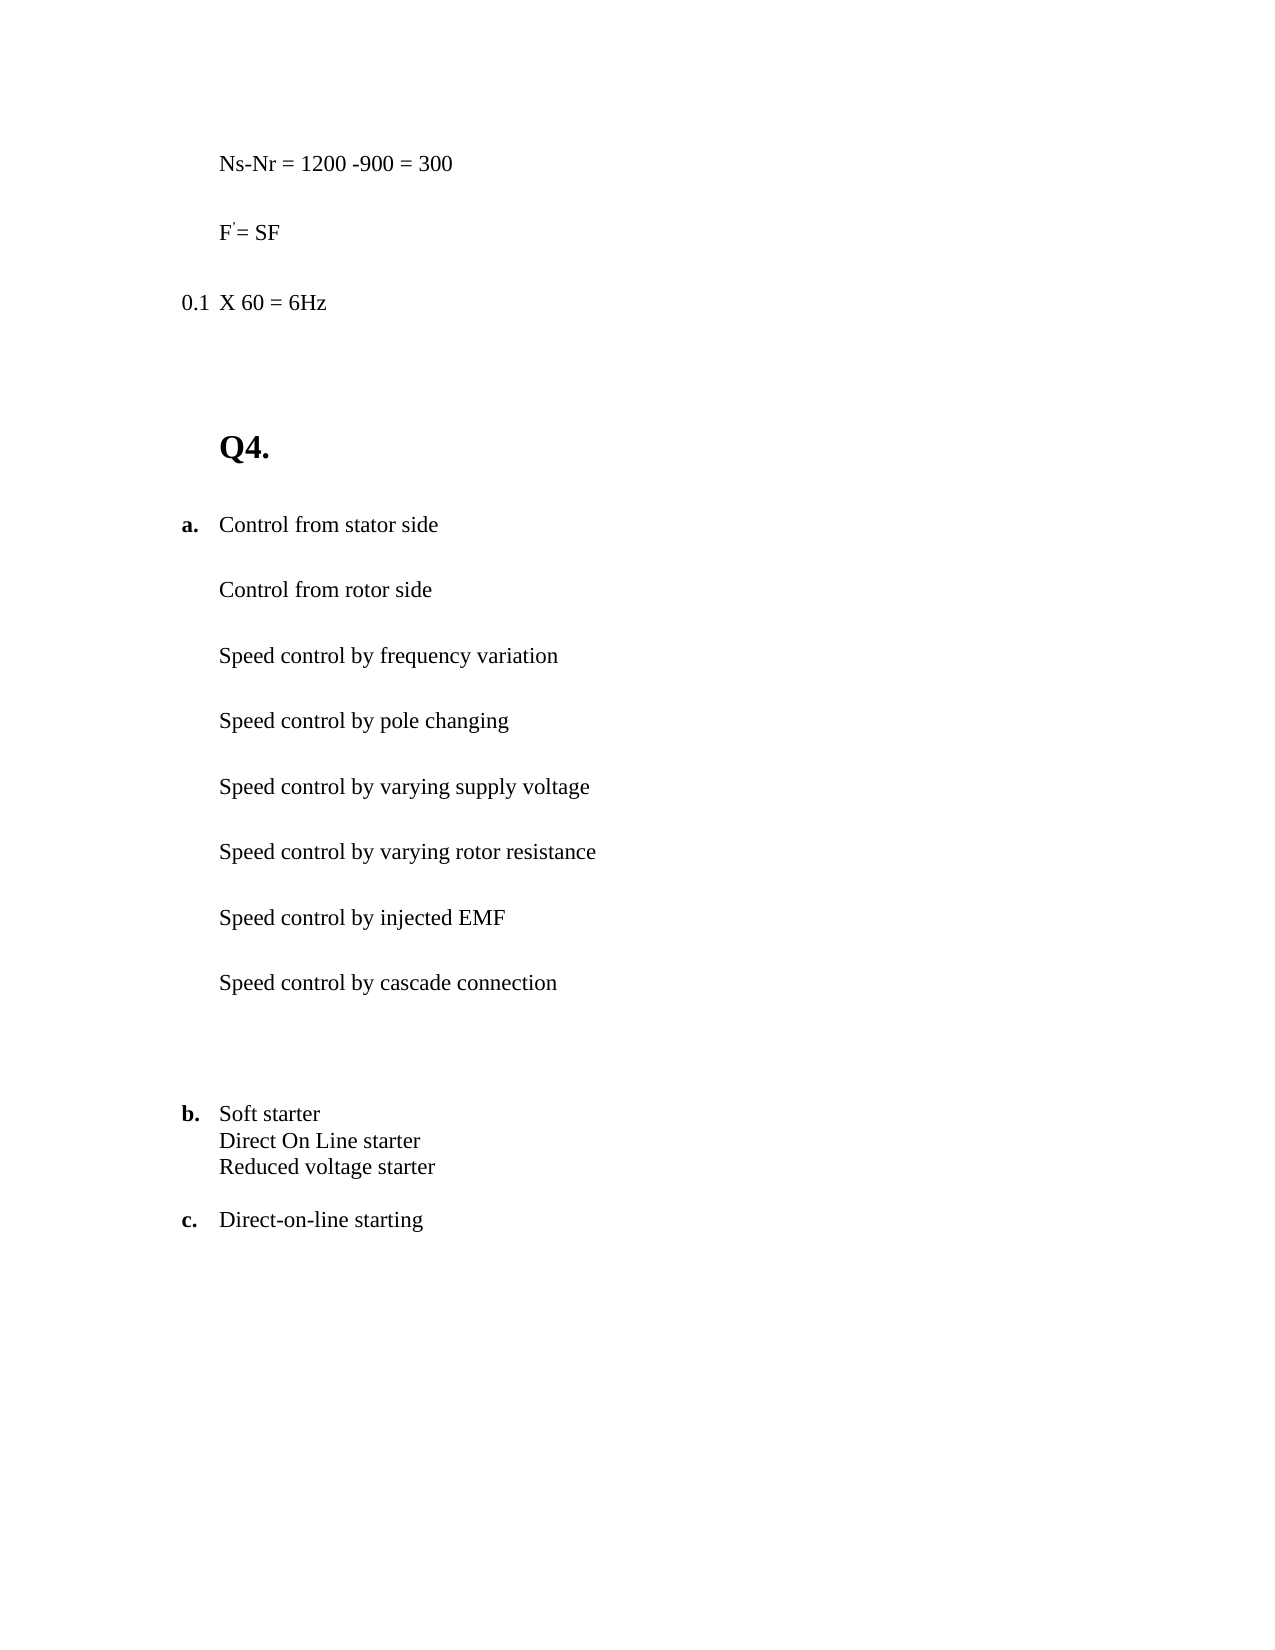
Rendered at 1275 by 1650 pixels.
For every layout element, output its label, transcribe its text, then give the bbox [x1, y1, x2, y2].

text F’= SF [219, 219, 1125, 246]
text Speed control by cascade connection [219, 969, 1125, 996]
list Reduced voltage starter [219, 1153, 1125, 1179]
list Direct On Line starter [219, 1127, 1125, 1153]
text Speed control by frequency variation [150, 642, 1125, 668]
text Control from rotor side [219, 576, 1125, 603]
list X 60 = 6Hz [181, 289, 1125, 315]
list Control from stator side [181, 511, 1125, 537]
text Speed control by pole changing [219, 707, 1125, 734]
text Ns-Nr = 1200 -900 = 300 [219, 150, 1125, 176]
text Q4. [219, 427, 1125, 466]
list Soft starter [181, 1100, 1125, 1127]
text Speed control by injected EMF [219, 904, 1125, 930]
text Speed control by varying rotor resistance [219, 838, 1125, 865]
list Direct-on-line starting [181, 1206, 1125, 1232]
text Speed control by varying supply voltage [219, 773, 1125, 799]
